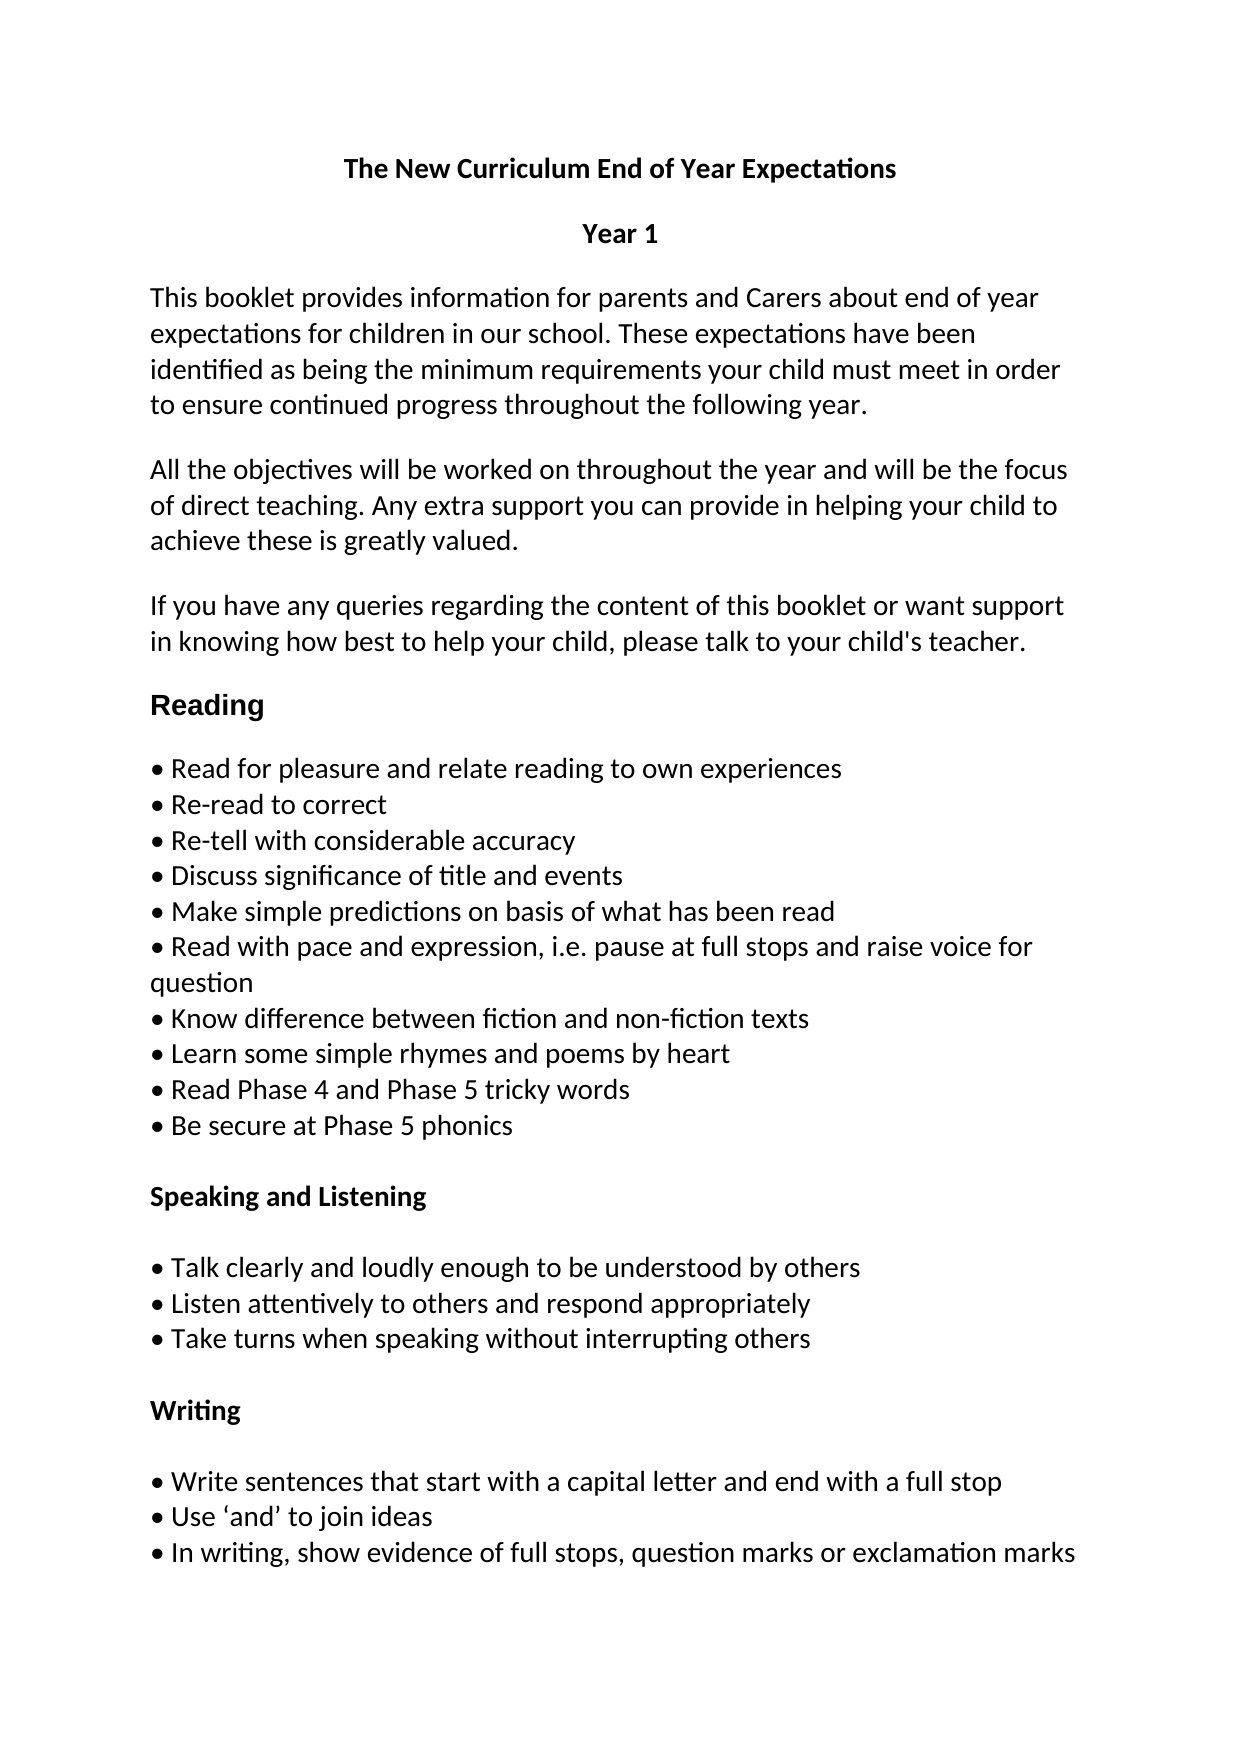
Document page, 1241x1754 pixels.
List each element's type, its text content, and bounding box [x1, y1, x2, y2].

text This booklet provides information for parents and Carers about end of year expectations for children in our school. These expectations have been identified as being the minimum requirements your child must meet in order to ensure continued progress throughout the following year. [150, 279, 1090, 422]
text • Take turns when speaking without interrupting others [150, 1320, 1090, 1356]
text • Be secure at Phase 5 phonics [150, 1107, 1090, 1142]
text Speaking and Listening [150, 1178, 1090, 1213]
text • Read for pleasure and relate reading to own experiences [150, 750, 1090, 786]
text • Write sentences that start with a capital letter and end with a full stop • Use ‘and’ to join ideas • In writing, show evidence of full stops, question marks or exclamation marks [150, 1463, 1090, 1570]
text Reading [150, 688, 1090, 721]
text • Listen attentively to others and respond appropriately [150, 1285, 1090, 1320]
text • Re-read to correct • Re-tell with considerable accuracy • Discuss significance of title and events • Make simple predictions on basis of what has been read • Read with pace and expression, i.e. pause at full stops and raise voice for question • Know difference between fiction and non-fiction texts • Learn some simple rhymes and poems by heart • Read Phase 4 and Phase 5 tricky words [150, 786, 1090, 1107]
text If you have any queries regarding the content of this booklet or want support in knowing how best to help your child, please talk to your child's teacher. [150, 587, 1090, 658]
text Year 1 [150, 215, 1090, 250]
text The New Curriculum End of Year Expectations [150, 150, 1090, 186]
text Writing [150, 1392, 1090, 1427]
text All the objectives will be worked on throughout the year and will be the focus of direct teaching. Any extra support you can provide in helping your child to achieve these is greatly valued. [150, 451, 1090, 558]
text • Talk clearly and loudly enough to be understood by others [150, 1249, 1090, 1285]
